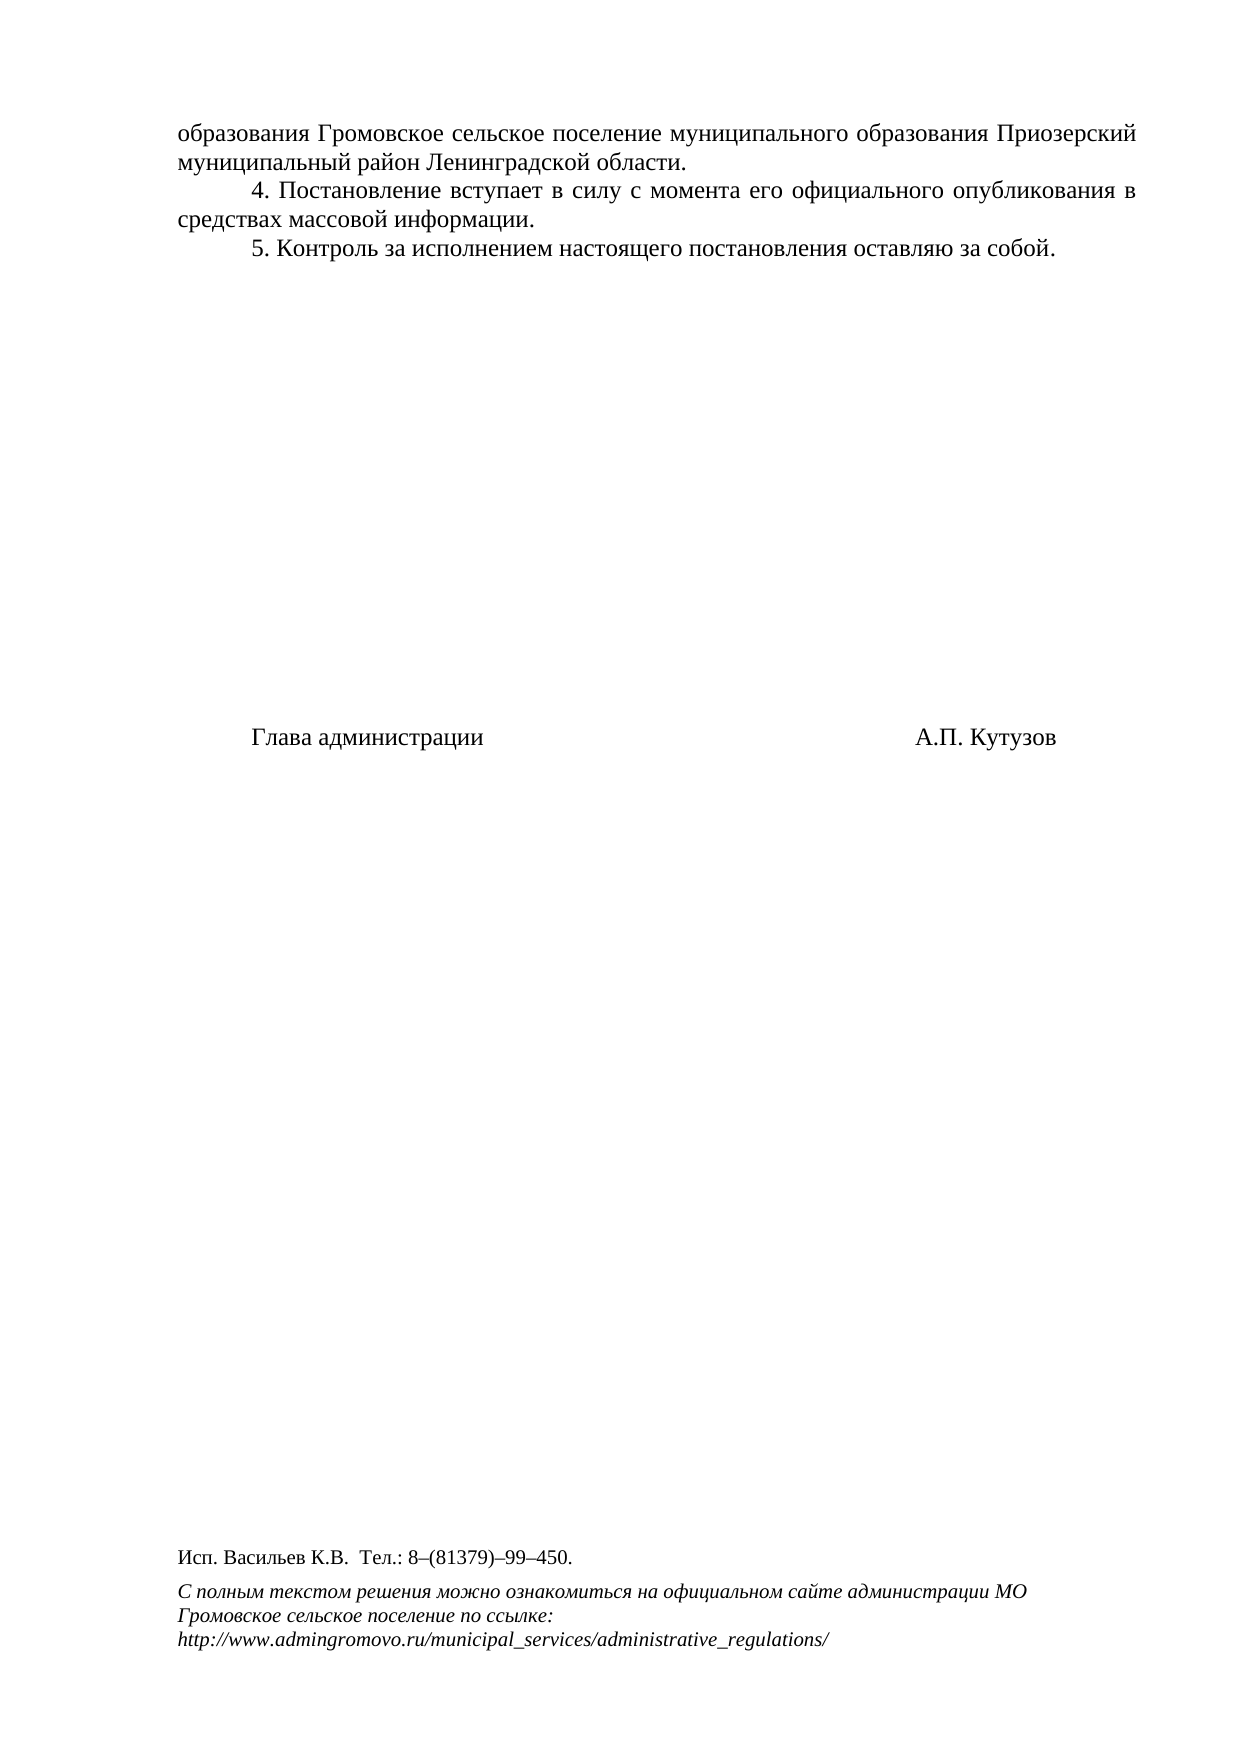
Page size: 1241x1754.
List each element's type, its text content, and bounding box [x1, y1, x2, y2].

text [177, 118, 1137, 176]
text 4. Постановление вступает в силу с момента его официального опубликования в средствах массовой информации. [177, 176, 1137, 233]
text Исп. Васильев К.В. Тел.: 8–(81379)–99–450. [177, 1545, 1137, 1569]
text 5. Контроль за исполнением настоящего постановления оставляю за собой. [177, 233, 1137, 262]
text Глава администрации А.П. Кутузов [177, 722, 1137, 751]
